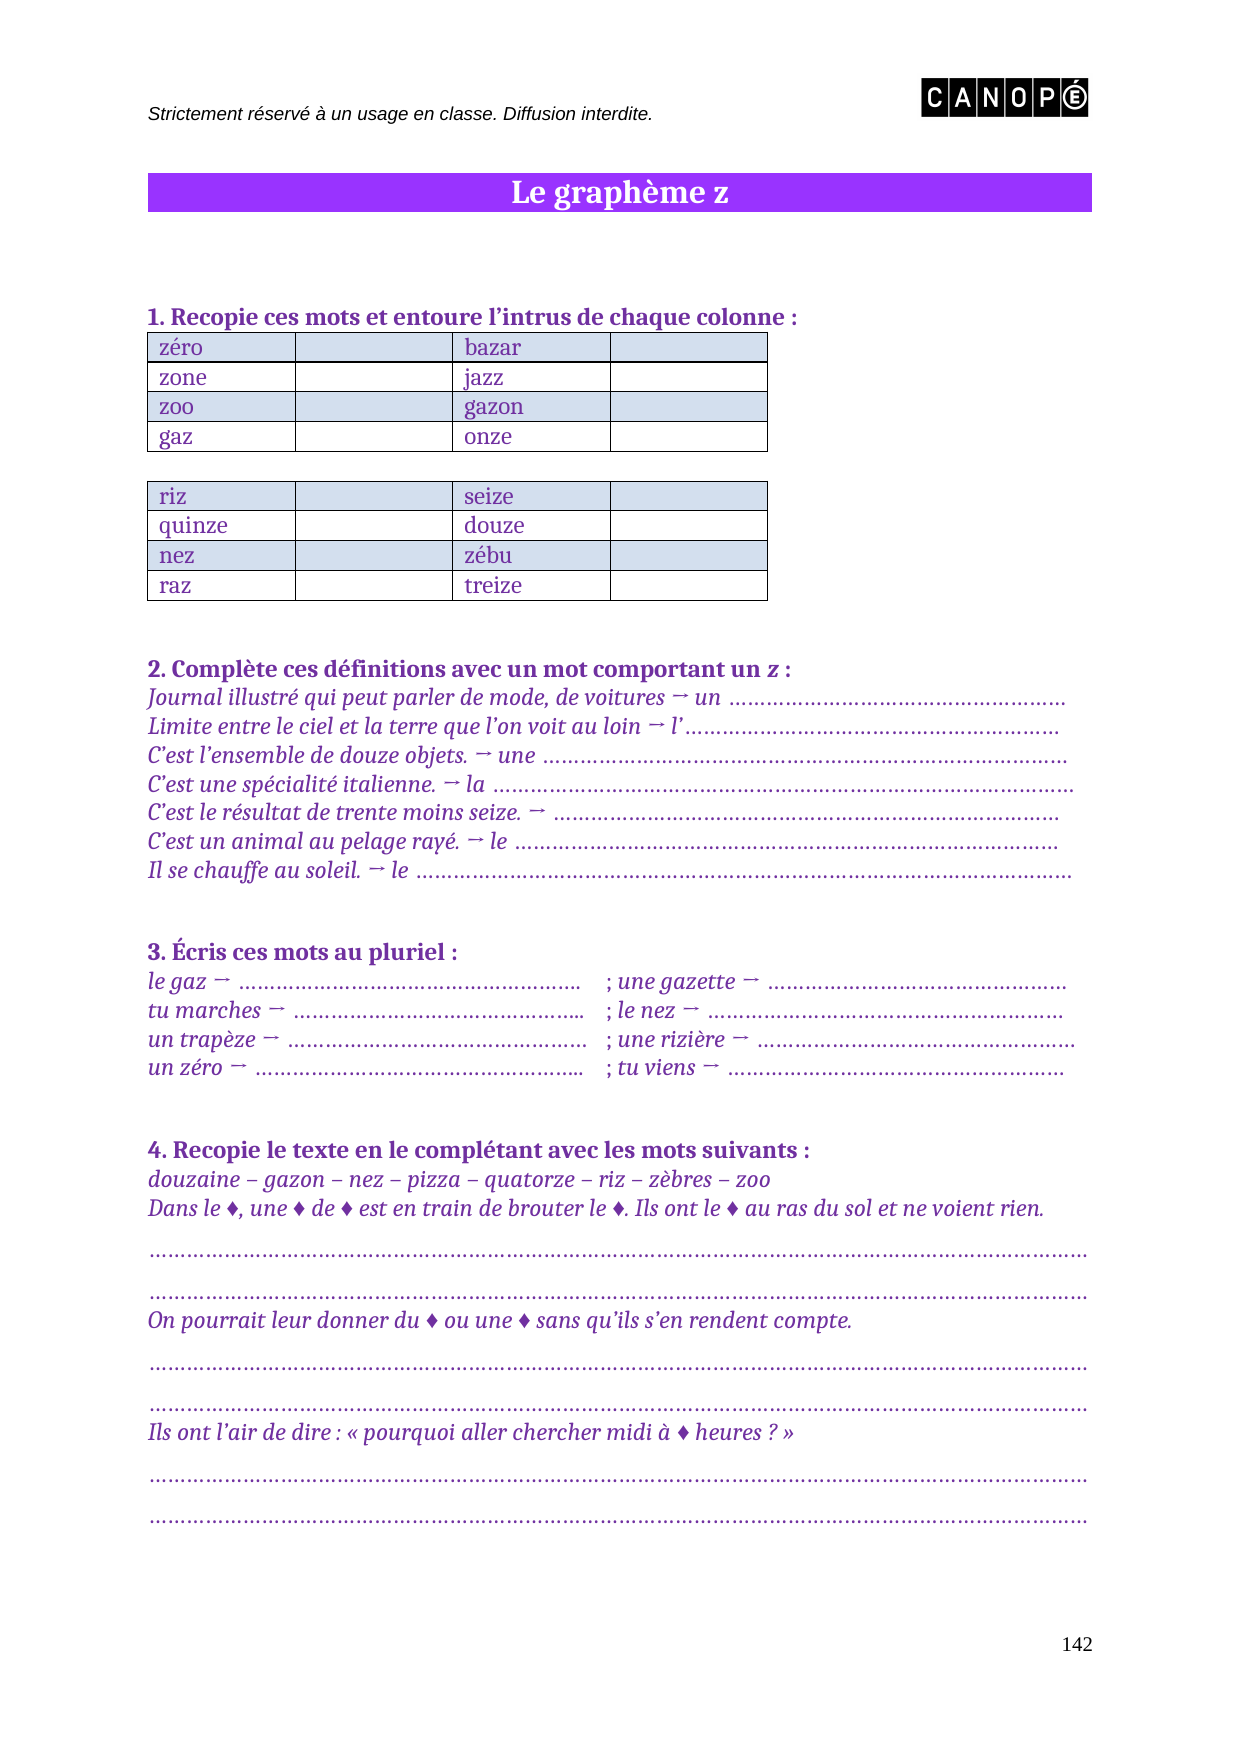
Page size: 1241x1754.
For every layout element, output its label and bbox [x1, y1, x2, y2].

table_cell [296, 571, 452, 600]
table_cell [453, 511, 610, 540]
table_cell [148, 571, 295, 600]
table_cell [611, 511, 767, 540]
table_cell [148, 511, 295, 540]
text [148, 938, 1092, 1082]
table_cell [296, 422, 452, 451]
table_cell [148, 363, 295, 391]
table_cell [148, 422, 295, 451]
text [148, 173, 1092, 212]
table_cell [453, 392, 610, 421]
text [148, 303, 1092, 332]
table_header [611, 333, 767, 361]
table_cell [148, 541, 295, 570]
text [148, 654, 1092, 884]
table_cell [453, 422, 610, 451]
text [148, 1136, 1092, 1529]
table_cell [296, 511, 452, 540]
picture [917, 73, 1093, 121]
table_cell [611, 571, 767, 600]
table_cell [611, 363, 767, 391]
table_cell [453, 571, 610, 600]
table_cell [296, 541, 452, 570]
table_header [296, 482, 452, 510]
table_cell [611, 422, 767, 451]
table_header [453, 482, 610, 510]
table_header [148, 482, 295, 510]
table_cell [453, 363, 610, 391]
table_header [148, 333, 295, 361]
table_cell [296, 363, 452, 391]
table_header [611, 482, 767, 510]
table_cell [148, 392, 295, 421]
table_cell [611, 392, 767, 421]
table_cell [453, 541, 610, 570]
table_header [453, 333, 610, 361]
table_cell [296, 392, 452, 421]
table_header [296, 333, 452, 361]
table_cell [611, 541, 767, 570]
